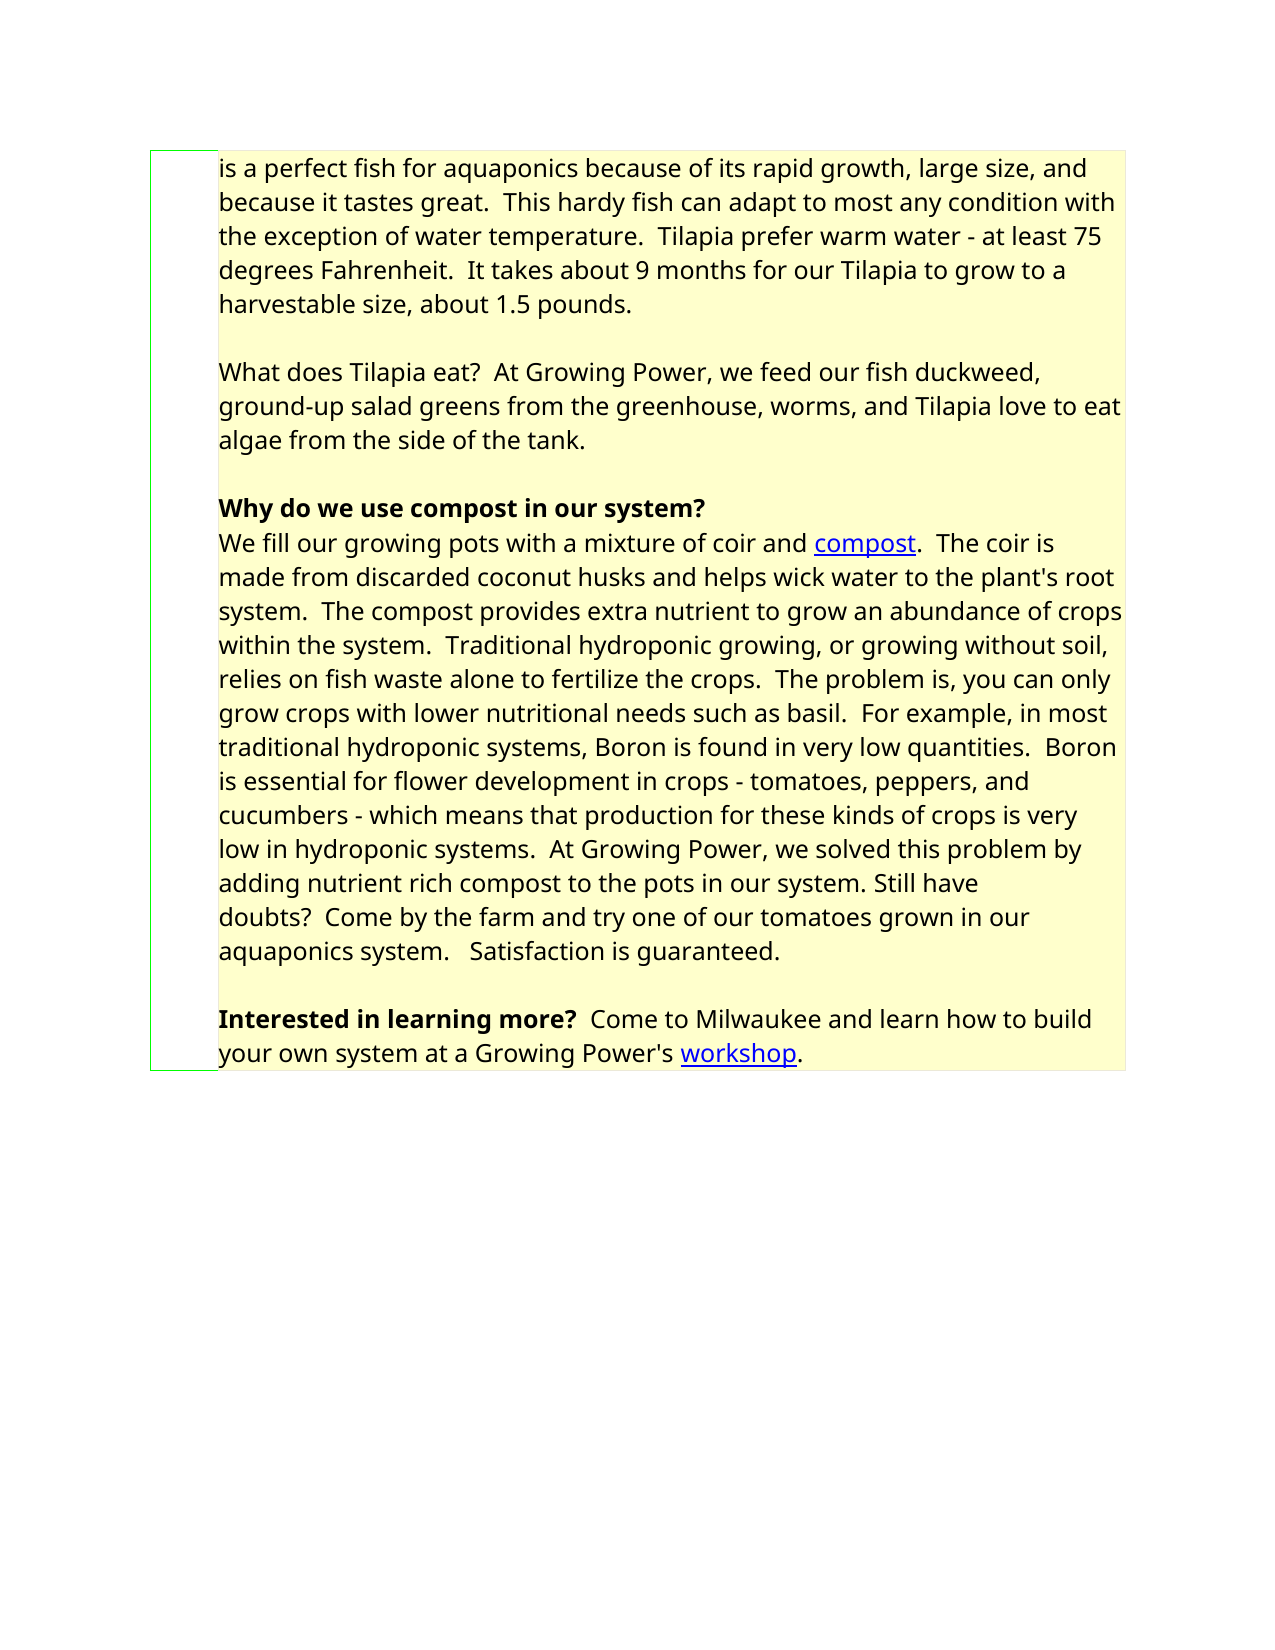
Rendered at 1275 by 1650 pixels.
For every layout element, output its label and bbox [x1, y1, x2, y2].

table_cell [219, 151, 1125, 1070]
